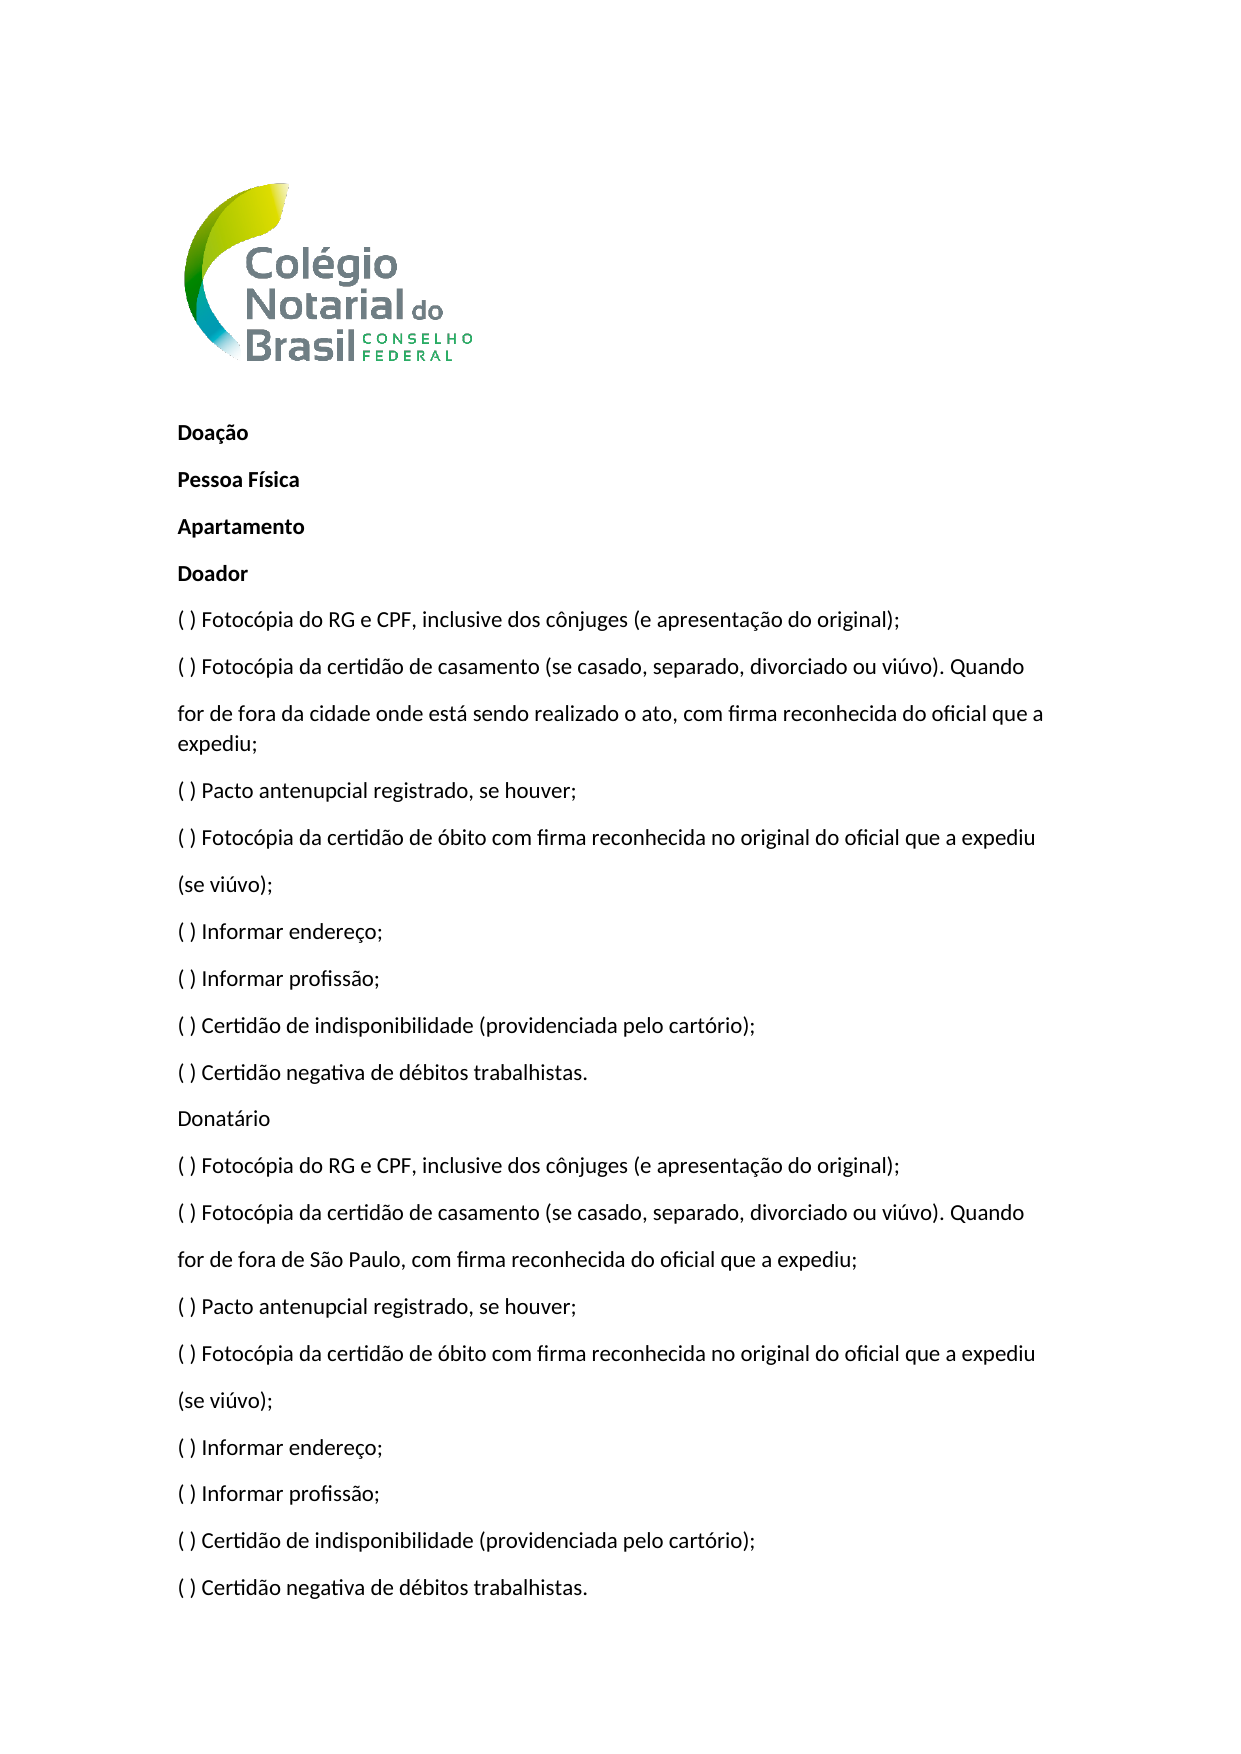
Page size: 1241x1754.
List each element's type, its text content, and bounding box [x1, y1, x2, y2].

text ( ) Certidão de indisponibilidade (providenciada pelo cartório); [177, 1526, 1063, 1554]
text ( ) Informar profissão; [177, 964, 1063, 992]
text ( ) Fotocópia da certidão de óbito com firma reconhecida no original do oficial que a expediu [177, 1339, 1063, 1367]
text ( ) Certidão negativa de débitos trabalhistas. [177, 1573, 1063, 1601]
text (se viúvo); [177, 1386, 1063, 1414]
text ( ) Certidão negativa de débitos trabalhistas. [177, 1058, 1063, 1086]
text ( ) Fotocópia do RG e CPF, inclusive dos cônjuges (e apresentação do original); [177, 606, 1063, 633]
text ( ) Fotocópia do RG e CPF, inclusive dos cônjuges (e apresentação do original); [177, 1151, 1063, 1179]
text (se viúvo); [177, 870, 1063, 898]
text ( ) Informar endereço; [177, 917, 1063, 945]
text Apartamento [177, 512, 1063, 540]
text ( ) Fotocópia da certidão de óbito com firma reconhecida no original do oficial que a expediu [177, 823, 1063, 851]
text ( ) Pacto antenupcial registrado, se houver; [177, 1292, 1063, 1320]
text ( ) Informar endereço; [177, 1433, 1063, 1461]
text for de fora de São Paulo, com firma reconhecida do oficial que a expediu; [177, 1245, 1063, 1273]
text ( ) Informar profissão; [177, 1479, 1063, 1507]
text Donatário [177, 1104, 1063, 1132]
text ( ) Certidão de indisponibilidade (providenciada pelo cartório); [177, 1011, 1063, 1039]
text Pessoa Física [177, 465, 1063, 493]
text ( ) Fotocópia da certidão de casamento (se casado, separado, divorciado ou viúvo). Quando [177, 1198, 1063, 1226]
text for de fora da cidade onde está sendo realizado o ato, com firma reconhecida do oficial que a expediu; [177, 699, 1063, 757]
text ( ) Fotocópia da certidão de casamento (se casado, separado, divorciado ou viúvo). Quando [177, 652, 1063, 680]
text Doação [177, 418, 1063, 446]
text Doador [177, 559, 1063, 587]
picture [177, 147, 513, 400]
text ( ) Pacto antenupcial registrado, se houver; [177, 776, 1063, 804]
